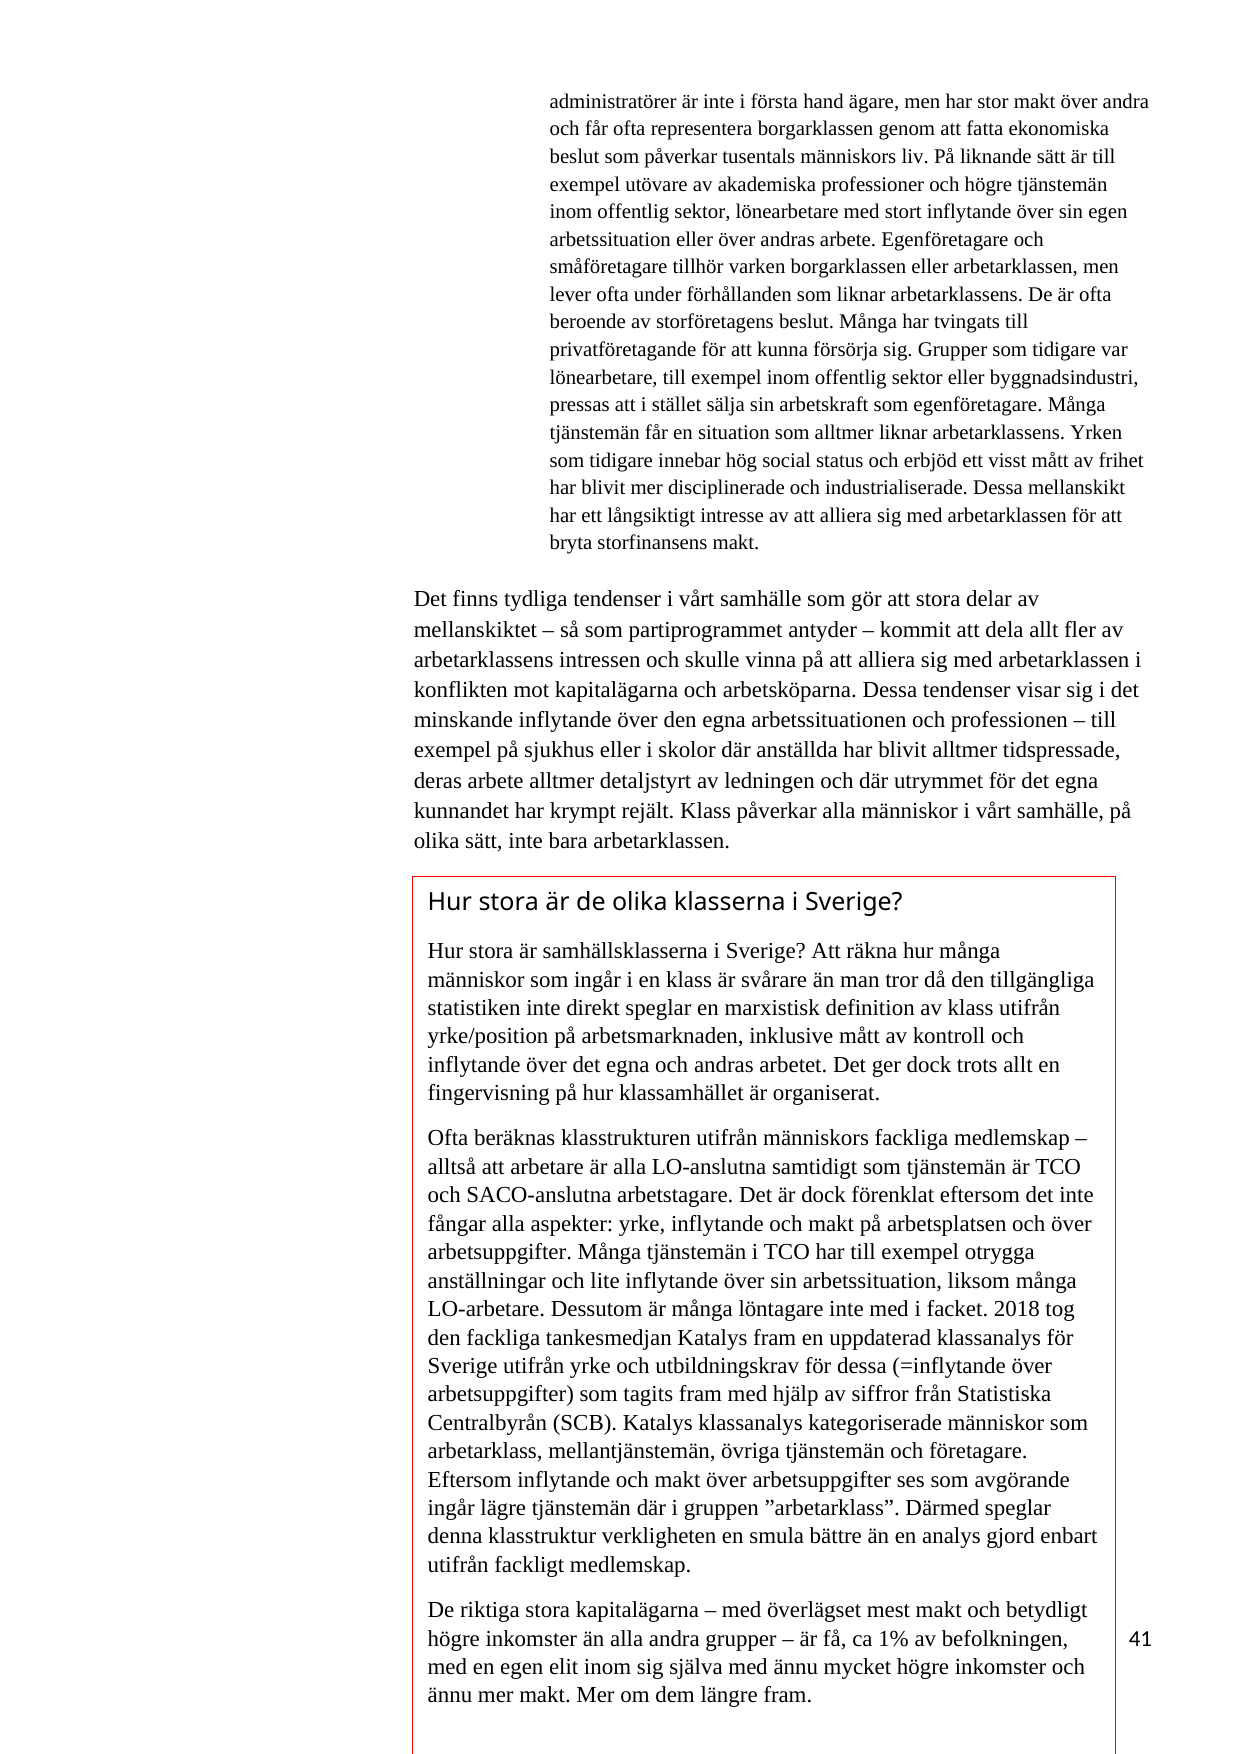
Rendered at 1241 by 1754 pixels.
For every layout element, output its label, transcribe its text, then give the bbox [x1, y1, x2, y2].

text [549, 89, 1152, 554]
text Det finns tydliga tendenser i vårt samhälle som gör att stora delar av mellanskiktet – så som partiprogrammet antyder – kommit att dela allt fler av arbetarklassens intressen och skulle vinna på att alliera sig med arbetarklassen i konflikten mot kapitalägarna och arbetsköparna. Dessa tendenser visar sig i det minskande inflytande över den egna arbetssituationen och professionen – till exempel på sjukhus eller i skolor där anställda har blivit alltmer tidspressade, deras arbete alltmer detaljstyrt av ledningen och där utrymmet för det egna kunnandet har krympt rejält. Klass påverkar alla människor i vårt samhälle, på olika sätt, inte bara arbetarklassen. [413, 586, 1152, 853]
